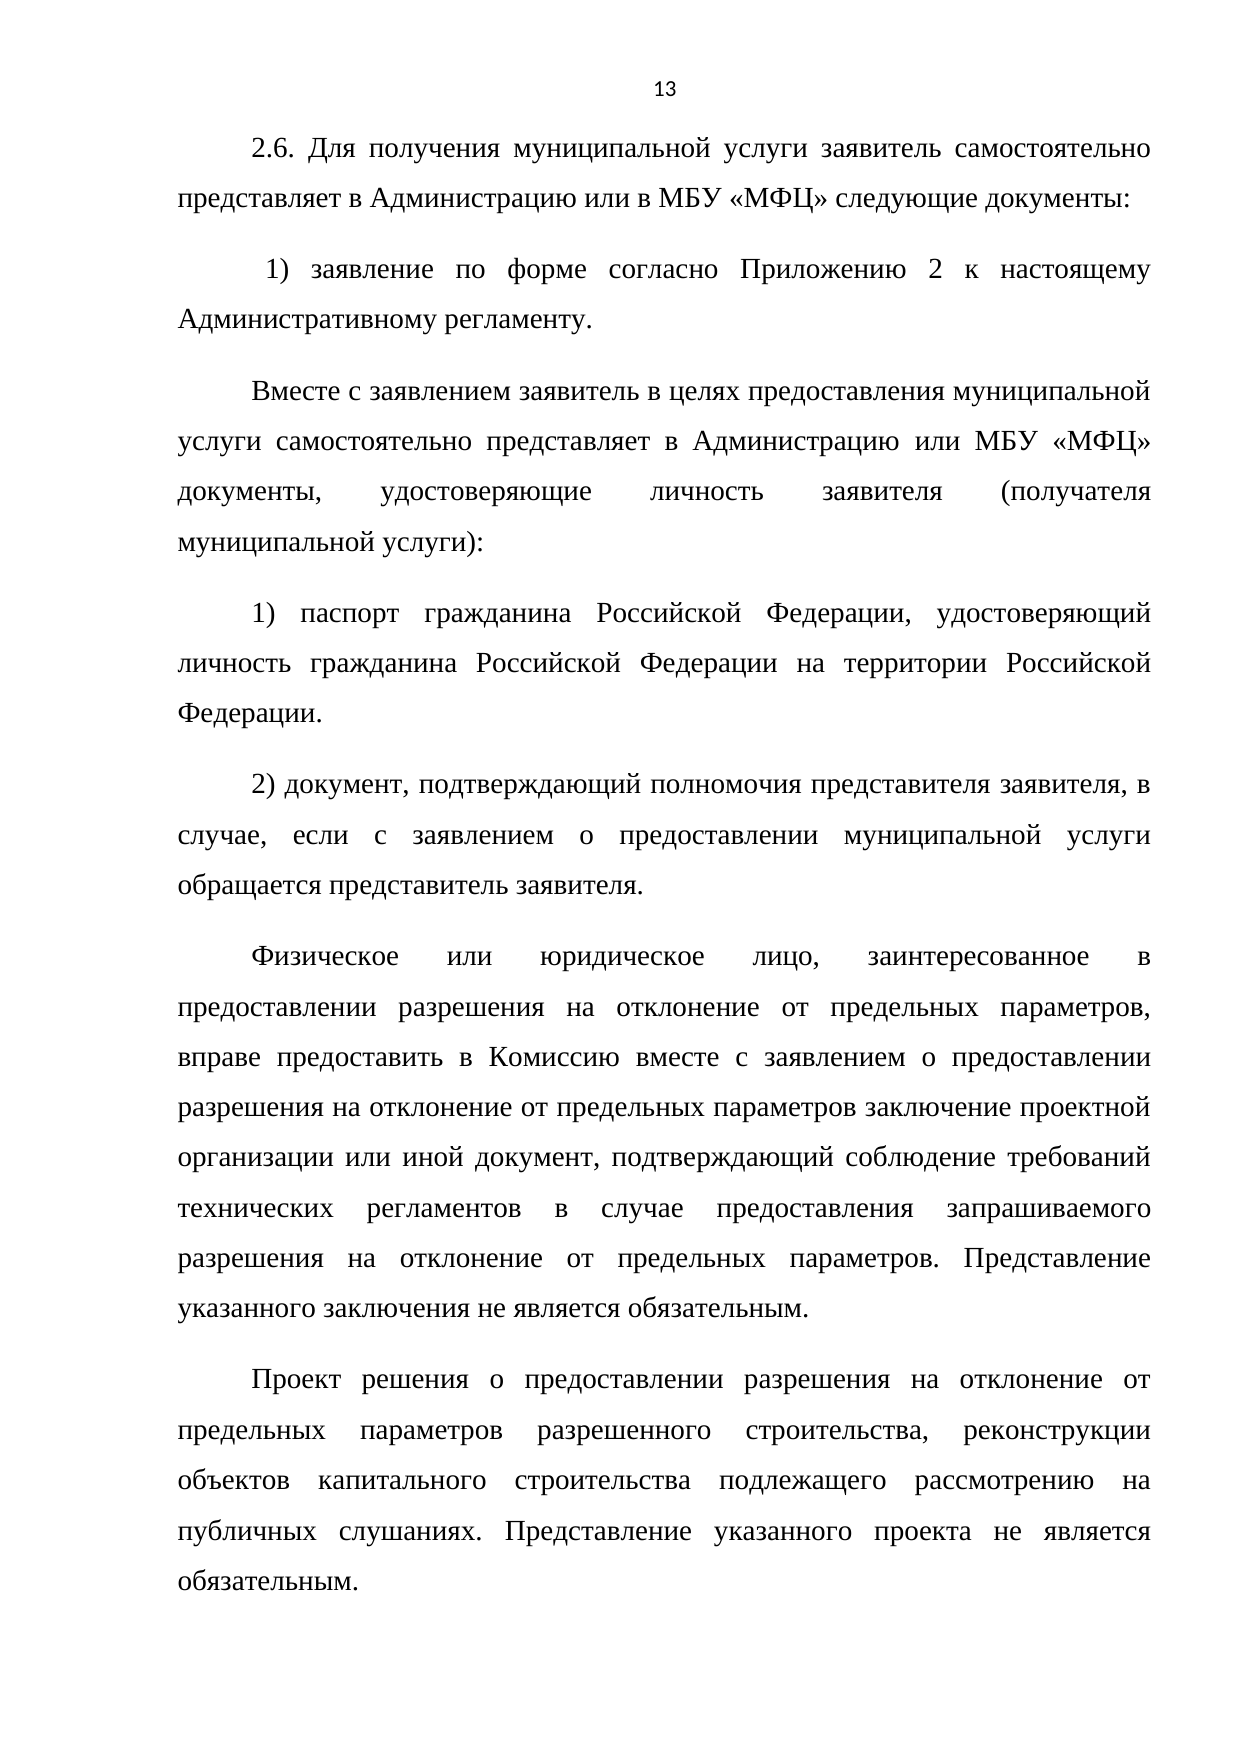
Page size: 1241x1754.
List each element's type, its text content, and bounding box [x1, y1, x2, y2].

text Проект решения о предоставлении разрешения на отклонение от предельных параметров разрешенного строительства, реконструкции объектов капитального строительства подлежащего рассмотрению на публичных слушаниях. Представление указанного проекта не является обязательным. [177, 1362, 1152, 1596]
text 1) заявление по форме согласно Приложению 2 к настоящему Административному регламенту. [177, 251, 1152, 335]
text 2.6. Для получения муниципальной услуги заявитель самостоятельно представляет в Администрацию или в МБУ «МФЦ» следующие документы: [177, 130, 1152, 214]
text Вместе с заявлением заявитель в целях предоставления муниципальной услуги самостоятельно представляет в Администрацию или МБУ «МФЦ» документы, удостоверяющие личность заявителя (получателя муниципальной услуги): [177, 373, 1152, 557]
text 1) паспорт гражданина Российской Федерации, удостоверяющий личность гражданина Российской Федерации на территории Российской Федерации. [177, 595, 1152, 729]
text Физическое или юридическое лицо, заинтересованное в предоставлении разрешения на отклонение от предельных параметров, вправе предоставить в Комиссию вместе с заявлением о предоставлении разрешения на отклонение от предельных параметров заключение проектной организации или иной документ, подтверждающий соблюдение требований технических регламентов в случае предоставления запрашиваемого разрешения на отклонение от предельных параметров. Представление указанного заключения не является обязательным. [177, 938, 1152, 1324]
text 2) документ, подтверждающий полномочия представителя заявителя, в случае, если с заявлением о предоставлении муниципальной услуги обращается представитель заявителя. [177, 767, 1152, 901]
